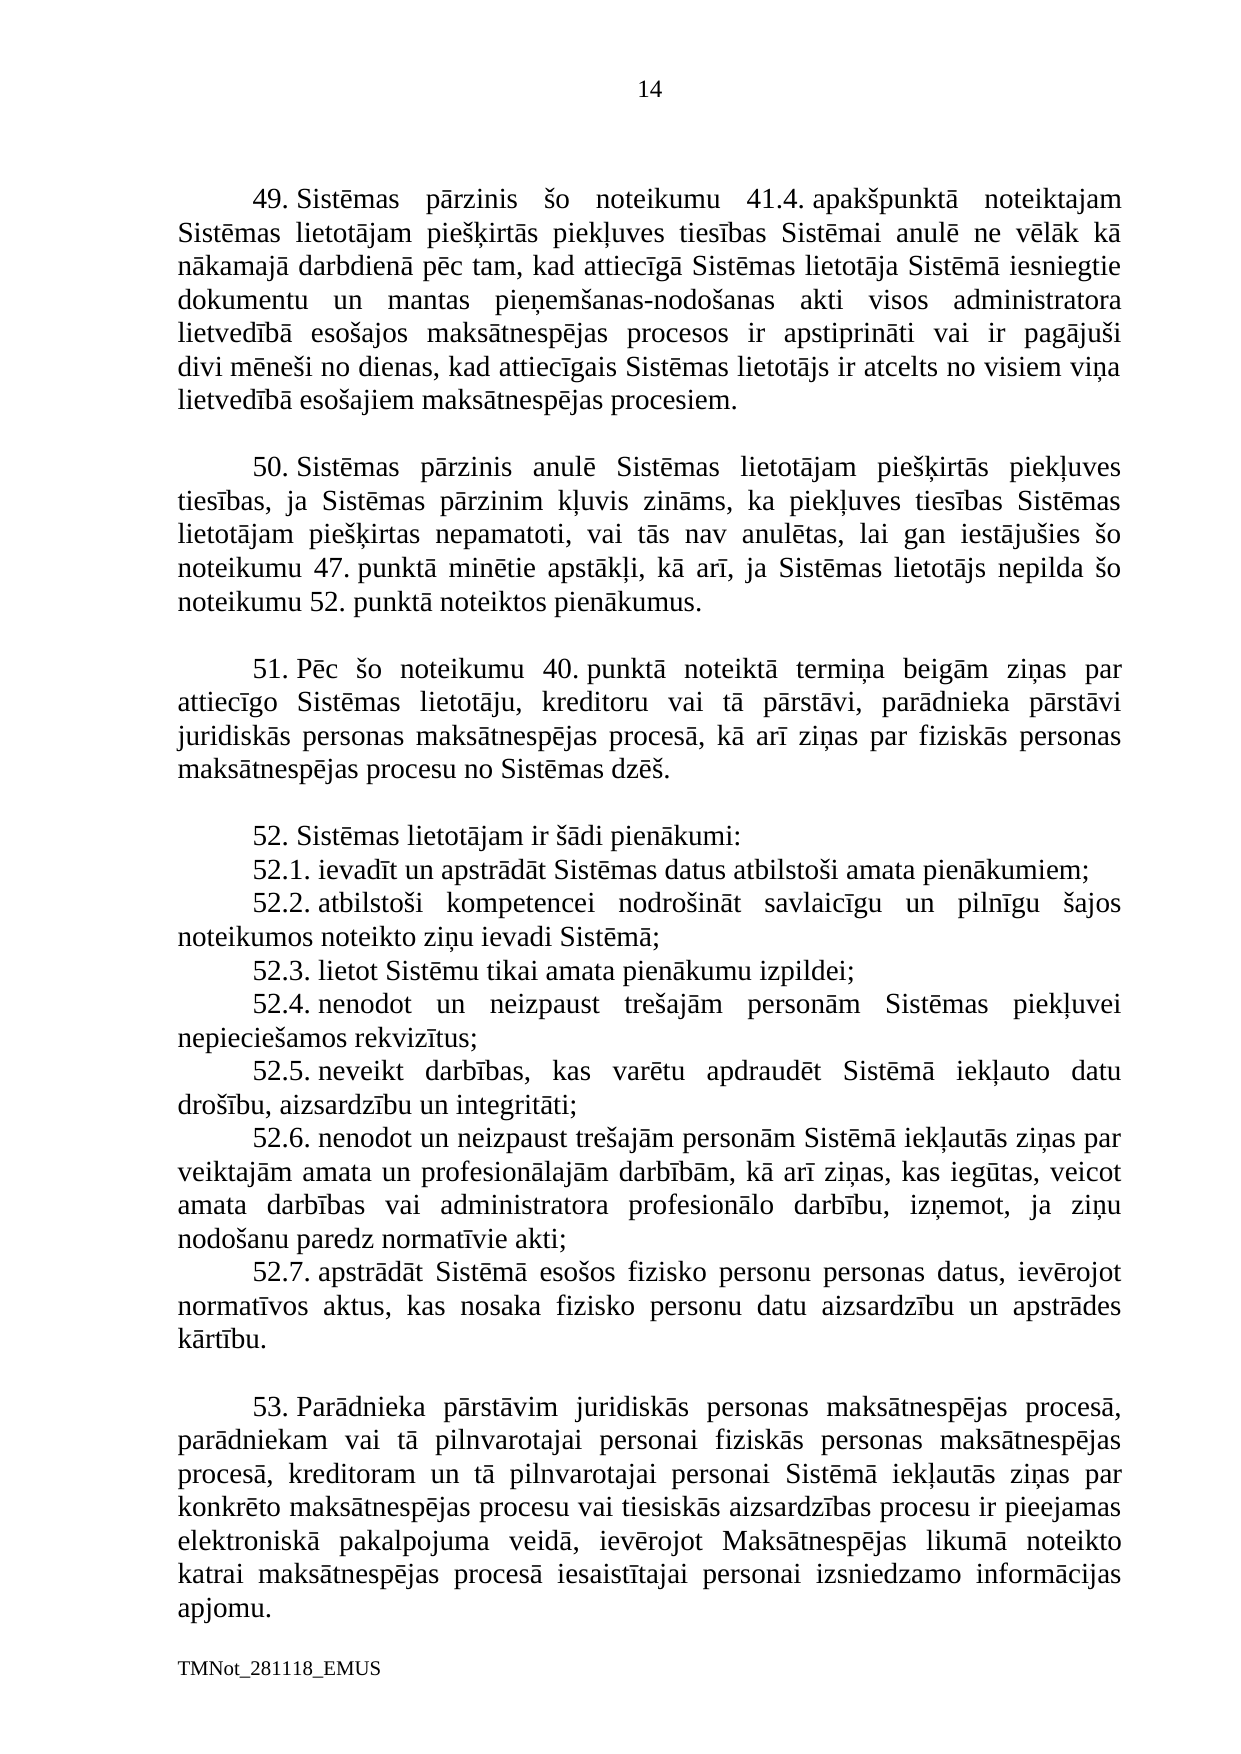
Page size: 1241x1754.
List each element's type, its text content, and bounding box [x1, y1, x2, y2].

text 50. Sistēmas pārzinis anulē Sistēmas lietotājam piešķirtās piekļuves tiesības, ja Sistēmas pārzinim kļuvis zināms, ka piekļuves tiesības Sistēmas lietotājam piešķirtas nepamatoti, vai tās nav anulētas, lai gan iestājušies šo noteikumu 47. punktā minētie apstākļi, kā arī, ja Sistēmas lietotājs nepilda šo noteikumu 52. punktā noteiktos pienākumus. [177, 449, 1122, 617]
text 52.1. ievadīt un apstrādāt Sistēmas datus atbilstoši amata pienākumiem; [177, 852, 1122, 886]
text 52.4. nenodot un neizpaust trešajām personām Sistēmas piekļuvei nepieciešamos rekvizītus; [177, 986, 1122, 1053]
text 52.5. neveikt darbības, kas varētu apdraudēt Sistēmā iekļauto datu drošību, aizsardzību un integritāti; [177, 1053, 1122, 1120]
text 52.3. lietot Sistēmu tikai amata pienākumu izpildei; [177, 953, 1122, 986]
text 53. Parādnieka pārstāvim juridiskās personas maksātnespējas procesā, parādniekam vai tā pilnvarotajai personai fiziskās personas maksātnespējas procesā, kreditoram un tā pilnvarotajai personai Sistēmā iekļautās ziņas par konkrēto maksātnespējas procesu vai tiesiskās aizsardzības procesu ir pieejamas elektroniskā pakalpojuma veidā, ievērojot Maksātnespējas likumā noteikto katrai maksātnespējas procesā iesaistītajai personai izsniedzamo informācijas apjomu. [177, 1389, 1122, 1623]
text 49. Sistēmas pārzinis šo noteikumu 41.4. apakšpunktā noteiktajam Sistēmas lietotājam piešķirtās piekļuves tiesības Sistēmai anulē ne vēlāk kā nākamajā darbdienā pēc tam, kad attiecīgā Sistēmas lietotāja Sistēmā iesniegtie dokumentu un mantas pieņemšanas-nodošanas akti visos administratora lietvedībā esošajos maksātnespējas procesos ir apstiprināti vai ir pagājuši divi mēneši no dienas, kad attiecīgais Sistēmas lietotājs ir atcelts no visiem viņa lietvedībā esošajiem maksātnespējas procesiem. [177, 181, 1122, 416]
text 52.2. atbilstoši kompetencei nodrošināt savlaicīgu un pilnīgu šajos noteikumos noteikto ziņu ievadi Sistēmā; [177, 886, 1122, 953]
text 51. Pēc šo noteikumu 40. punktā noteiktā termiņa beigām ziņas par attiecīgo Sistēmas lietotāju, kreditoru vai tā pārstāvi, parādnieka pārstāvi juridiskās personas maksātnespējas procesā, kā arī ziņas par fiziskās personas maksātnespējas procesu no Sistēmas dzēš. [177, 651, 1122, 785]
text 52. Sistēmas lietotājam ir šādi pienākumi: [177, 818, 1122, 852]
text 52.6. nenodot un neizpaust trešajām personām Sistēmā iekļautās ziņas par veiktajām amata un profesionālajām darbībām, kā arī ziņas, kas iegūtas, veicot amata darbības vai administratora profesionālo darbību, izņemot, ja ziņu nodošanu paredz normatīvie akti; [177, 1120, 1122, 1254]
text 52.7. apstrādāt Sistēmā esošos fizisko personu personas datus, ievērojot normatīvos aktus, kas nosaka fizisko personu datu aizsardzību un apstrādes kārtību. [177, 1254, 1122, 1355]
